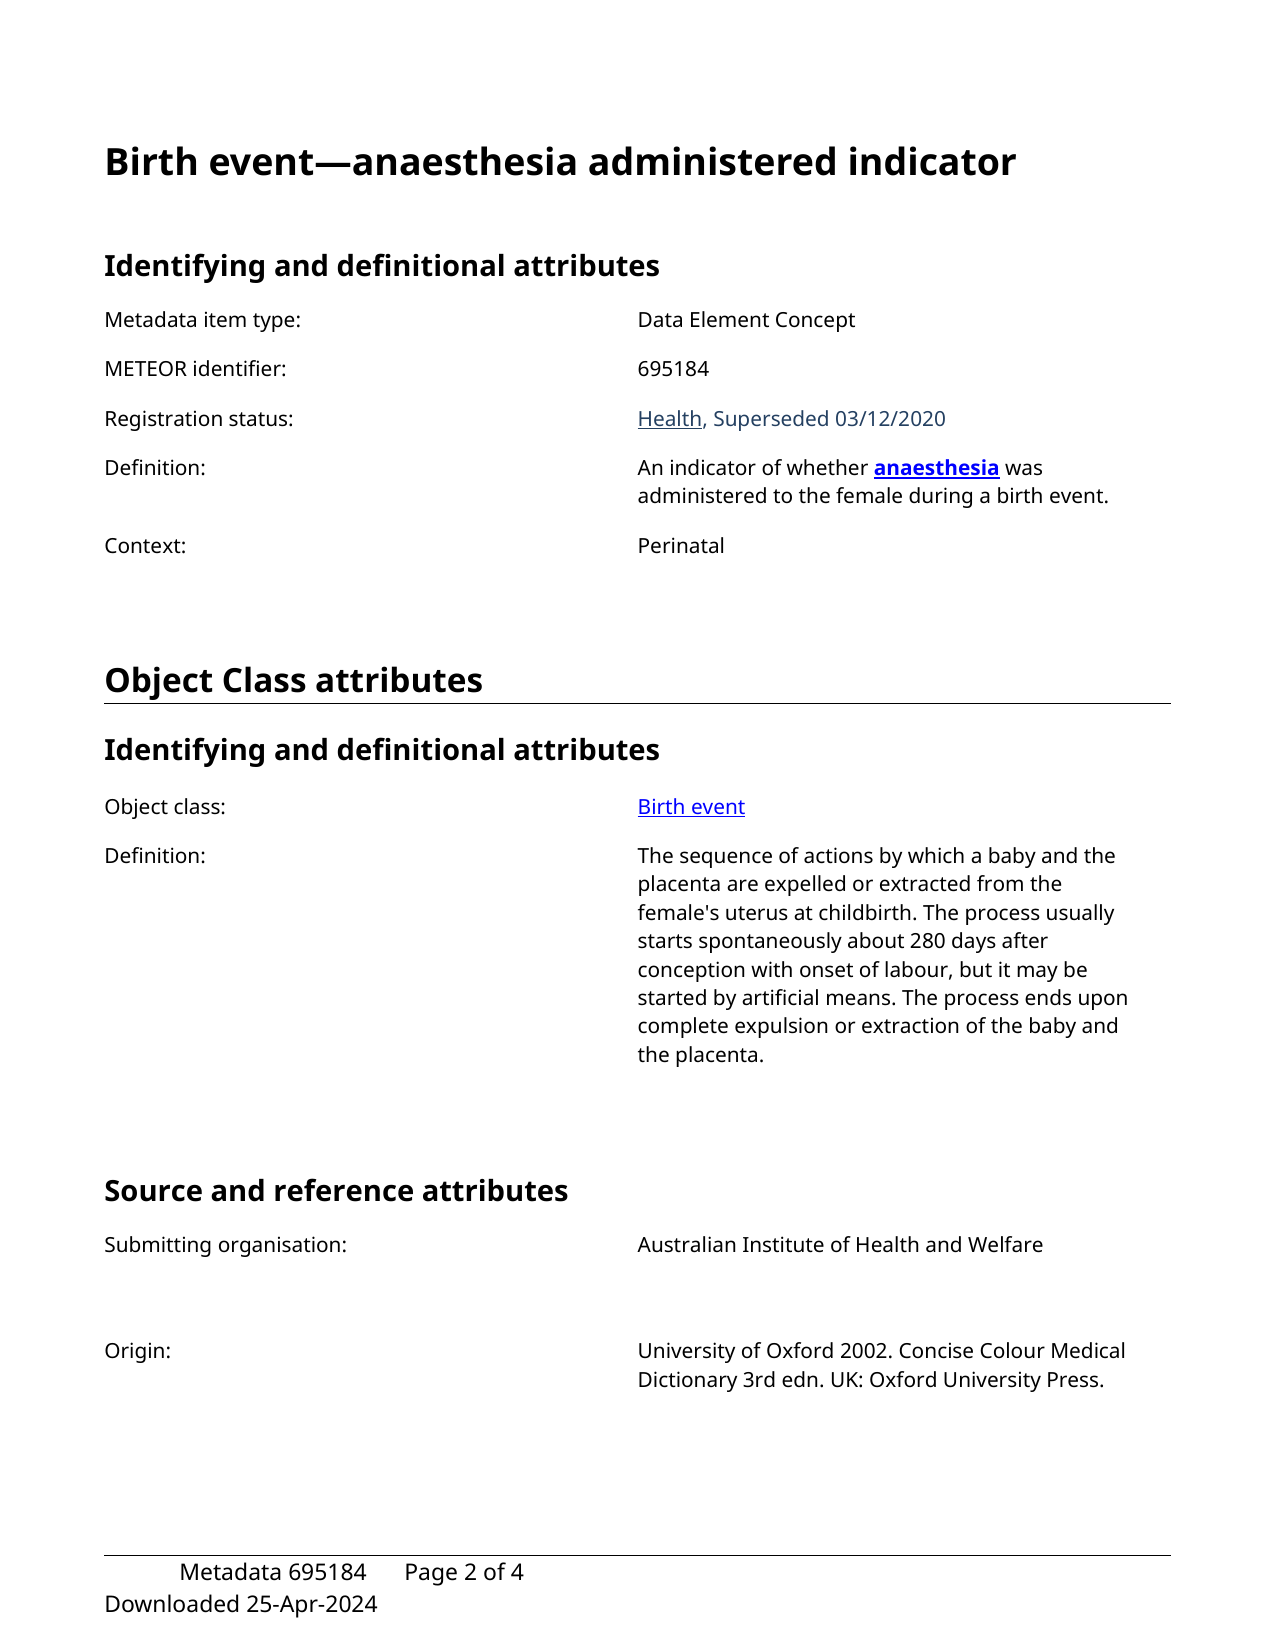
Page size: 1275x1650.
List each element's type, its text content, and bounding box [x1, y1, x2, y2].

table_cell Registration status: [93, 394, 626, 443]
table_cell Data Element Concept [626, 295, 1159, 344]
table_cell METEOR identifier: [93, 344, 626, 393]
table_cell Definition: [93, 831, 626, 1124]
subtitle Birth event—anaesthesia administered indicator [104, 135, 1171, 186]
table_cell Submitting organisation: [93, 1220, 626, 1326]
table_header Identifying and definitional attributes [93, 199, 1159, 295]
table_cell Definition: [93, 443, 626, 520]
table_header Birth event [626, 781, 1159, 831]
subtitle Object Class attributes [104, 657, 1171, 703]
table_cell Metadata item type: [93, 295, 626, 344]
table_cell Australian Institute of Health and Welfare [626, 1220, 1159, 1326]
table_cell Health, Superseded 03/12/2020 [626, 394, 1159, 443]
table_cell Perinatal [626, 520, 1159, 570]
table_cell 695184 [626, 344, 1159, 393]
table_cell An indicator of whether anaesthesia was administered to the female during a birth event. [626, 443, 1159, 520]
table_header Object class: [93, 781, 626, 831]
table_cell University of Oxford 2002. Concise Colour Medical Dictionary 3rd edn. UK: Oxford University Press. [626, 1326, 1159, 1404]
subtitle Identifying and definitional attributes [104, 729, 1171, 769]
table_cell Source and reference attributes [93, 1124, 1159, 1220]
table_cell The sequence of actions by which a baby and the placenta are expelled or extracted from the female's uterus at childbirth. The process usually starts spontaneously about 280 days after conception with onset of labour, but it may be started by artificial means. The process ends upon complete expulsion or extraction of the baby and the placenta. [626, 831, 1159, 1124]
table_cell Origin: [93, 1326, 626, 1404]
table_cell Context: [93, 520, 626, 570]
